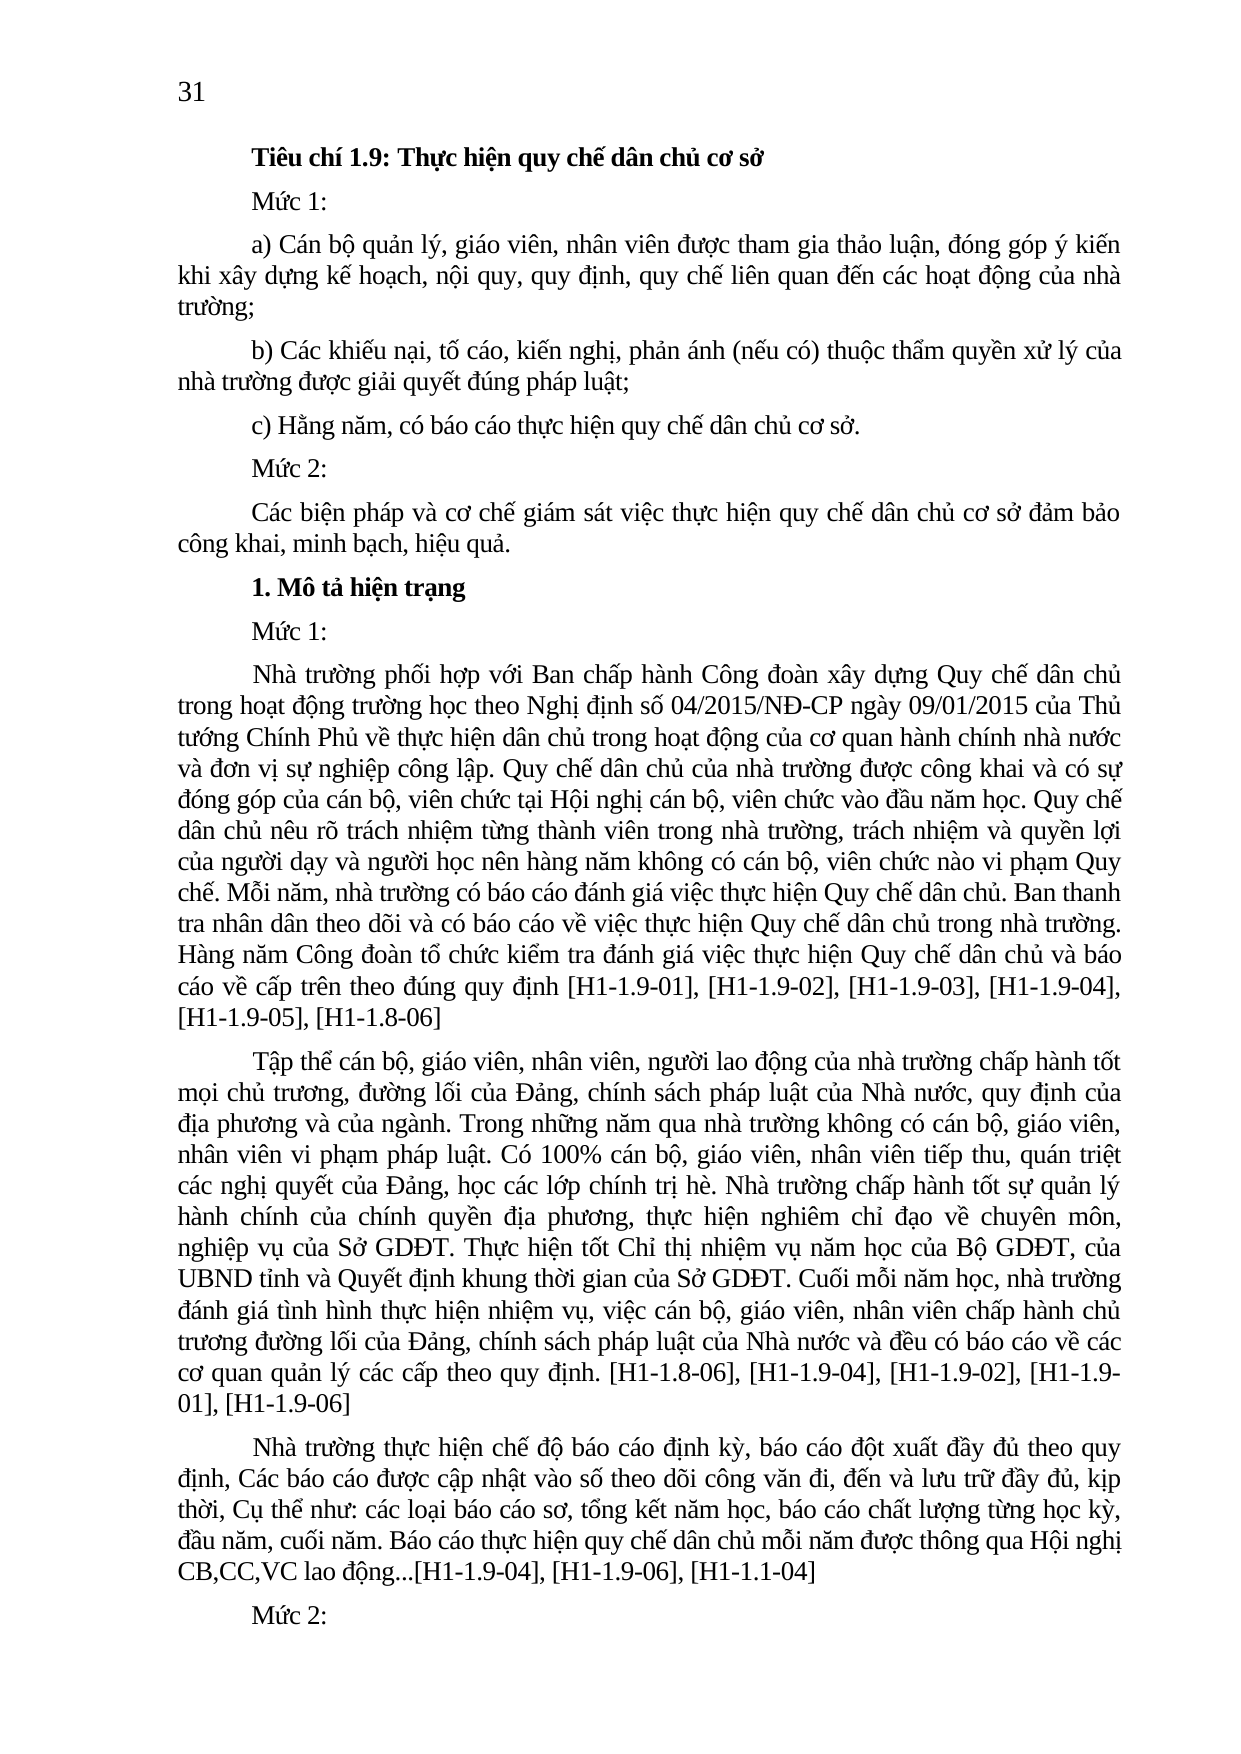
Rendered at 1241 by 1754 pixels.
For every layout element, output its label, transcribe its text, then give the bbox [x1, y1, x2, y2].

text Tập thể cán bộ, giáo viên, nhân viên, người lao động của nhà trường chấp hành tốt mọi chủ trương, đường lối của Đảng, chính sách pháp luật của Nhà nước, quy định của địa phương và của ngành. Trong những năm qua nhà trường không có cán bộ, giáo viên, nhân viên vi phạm pháp luật. Có 100% cán bộ, giáo viên, nhân viên tiếp thu, quán triệt các nghị quyết của Đảng, học các lớp chính trị hè. Nhà trường chấp hành tốt sự quản lý hành chính của chính quyền địa phương, thực hiện nghiêm chỉ đạo về chuyên môn, nghiệp vụ của Sở GDĐT. Thực hiện tốt Chỉ thị nhiệm vụ năm học của Bộ GDĐT, của UBND tỉnh và Quyết định khung thời gian của Sở GDĐT. Cuối mỗi năm học, nhà trường đánh giá tình hình thực hiện nhiệm vụ, việc cán bộ, giáo viên, nhân viên chấp hành chủ trương đường lối của Đảng, chính sách pháp luật của Nhà nước và đều có báo cáo về các cơ quan quản lý các cấp theo quy định. [H1-1.8-06], [H1-1.9-04], [H1-1.9-02], [H1-1.9-01], [H1-1.9-06] [177, 1044, 1122, 1418]
text c) Hằng năm, có báo cáo thực hiện quy chế dân chủ cơ sở. [177, 409, 1122, 440]
text a) Cán bộ quản lý, giáo viên, nhân viên được tham gia thảo luận, đóng góp ý kiến khi xây dựng kế hoạch, nội quy, quy định, quy chế liên quan đến các hoạt động của nhà trường; [177, 228, 1122, 322]
text Nhà trường phối hợp với Ban chấp hành Công đoàn xây dựng Quy chế dân chủ trong hoạt động trường học theo Nghị định số 04/2015/NĐ-CP ngày 09/01/2015 của Thủ tướng Chính Phủ về thực hiện dân chủ trong hoạt động của cơ quan hành chính nhà nước và đơn vị sự nghiệp công lập. Quy chế dân chủ của nhà trường được công khai và có sự đóng góp của cán bộ, viên chức tại Hội nghị cán bộ, viên chức vào đầu năm học. Quy chế dân chủ nêu rõ trách nhiệm từng thành viên trong nhà trường, trách nhiệm và quyền lợi của người dạy và người học nên hàng năm không có cán bộ, viên chức nào vi phạm Quy chế. Mỗi năm, nhà trường có báo cáo đánh giá việc thực hiện Quy chế dân chủ. Ban thanh tra nhân dân theo dõi và có báo cáo về việc thực hiện Quy chế dân chủ trong nhà trường. Hàng năm Công đoàn tổ chức kiểm tra đánh giá việc thực hiện Quy chế dân chủ và báo cáo về cấp trên theo đúng quy định [H1-1.9-01], [H1-1.9-02], [H1-1.9-03], [H1-1.9-04], [H1-1.9-05], [H1-1.8-06] [177, 658, 1122, 1032]
text Nhà trường thực hiện chế độ báo cáo định kỳ, báo cáo đột xuất đầy đủ theo quy định, Các báo cáo được cập nhật vào số theo dõi công văn đi, đến và lưu trữ đầy đủ, kịp thời, Cụ thể như: các loại báo cáo sơ, tổng kết năm học, báo cáo chất lượng từng học kỳ, đầu năm, cuối năm. Báo cáo thực hiện quy chế dân chủ mỗi năm được thông qua Hội nghị CB,CC,VC lao động...[H1-1.9-04], [H1-1.9-06], [H1-1.1-04] [177, 1431, 1122, 1587]
text Mức 2: [177, 1599, 1122, 1630]
text 1. Mô tả hiện trạng [177, 571, 1122, 602]
text b) Các khiếu nại, tố cáo, kiến nghị, phản ánh (nếu có) thuộc thẩm quyền xử lý của nhà trường được giải quyết đúng pháp luật; [177, 334, 1122, 396]
text Mức 2: [177, 453, 1122, 484]
text Mức 1: [177, 615, 1122, 646]
text Mức 1: [177, 184, 1122, 216]
text Tiêu chí 1.9: Thực hiện quy chế dân chủ cơ sở [177, 141, 1122, 172]
text Các biện pháp và cơ chế giám sát việc thực hiện quy chế dân chủ cơ sở đảm bảo công khai, minh bạch, hiệu quả. [177, 496, 1122, 558]
